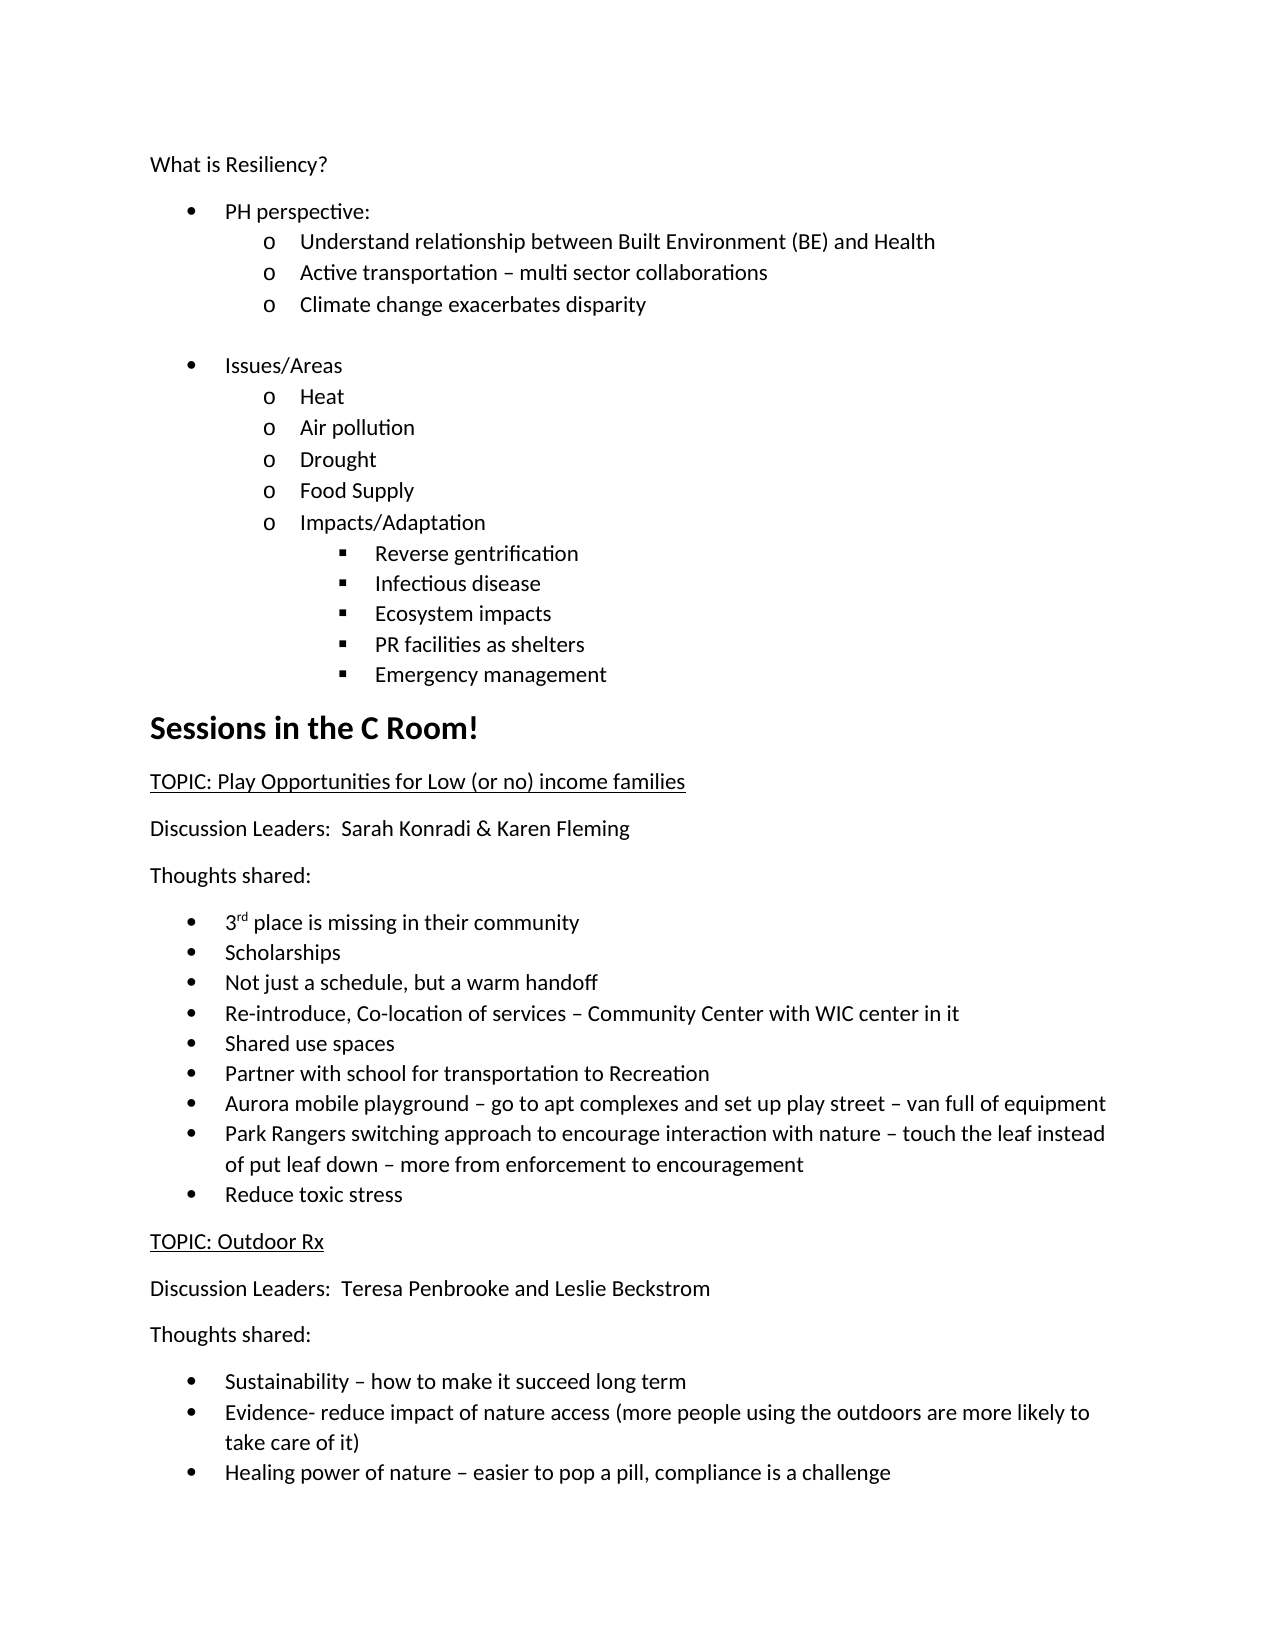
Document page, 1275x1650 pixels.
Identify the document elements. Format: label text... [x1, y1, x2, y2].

list Reduce toxic stress [187, 1180, 1125, 1208]
list Aurora mobile playground – go to apt complexes and set up play street – van full of equipment [187, 1089, 1125, 1117]
list Active transportation – multi sector collaborations [262, 258, 1125, 288]
list PR facilities as shelters [337, 630, 1125, 658]
text What is Resiliency? [150, 150, 1125, 178]
list Infectious disease [337, 569, 1125, 597]
list Understand relationship between Built Environment (BE) and Health [262, 227, 1125, 256]
list Scholarships [187, 938, 1125, 966]
list Air pollution [262, 413, 1125, 442]
text TOPIC: Outdoor Rx [150, 1227, 1125, 1255]
list Reverse gentrification [337, 539, 1125, 567]
list Shared use spaces [187, 1029, 1125, 1057]
text TOPIC: Play Opportunities for Low (or no) income families [150, 767, 1125, 796]
text Discussion Leaders: Teresa Penbrooke and Leslie Beckstrom [150, 1274, 1125, 1302]
list Impacts/Adaptation [262, 508, 1125, 537]
list Ecosystem impacts [337, 599, 1125, 628]
list Partner with school for transportation to Recreation [187, 1059, 1125, 1087]
text Discussion Leaders: Sarah Konradi & Karen Fleming [150, 814, 1125, 842]
list Drought [262, 445, 1125, 474]
list Re-introduce, Co-location of services – Community Center with WIC center in it [187, 999, 1125, 1027]
text Sessions in the C Room! [150, 707, 1125, 748]
text Thoughts shared: [150, 861, 1125, 889]
list Park Rangers switching approach to encourage interaction with nature – touch the leaf instead of put leaf down – more from enforcement to encouragement [187, 1119, 1125, 1178]
list Evidence- reduce impact of nature access (more people using the outdoors are more likely to take care of it) [187, 1398, 1125, 1456]
list Not just a schedule, but a warm handoff [187, 968, 1125, 997]
list Food Supply [262, 476, 1125, 505]
list Issues/Areas [187, 352, 1125, 380]
list 3rd place is missing in their community [187, 908, 1125, 936]
list Sustainability – how to make it succeed long term [187, 1367, 1125, 1396]
list Emergency management [337, 660, 1125, 688]
list Heat [262, 382, 1125, 411]
text Thoughts shared: [150, 1321, 1125, 1349]
list Climate change exacerbates disparity [262, 290, 1125, 319]
list Healing power of nature – easier to pop a pill, compliance is a challenge [187, 1458, 1125, 1486]
list PH perspective: [187, 197, 1125, 225]
